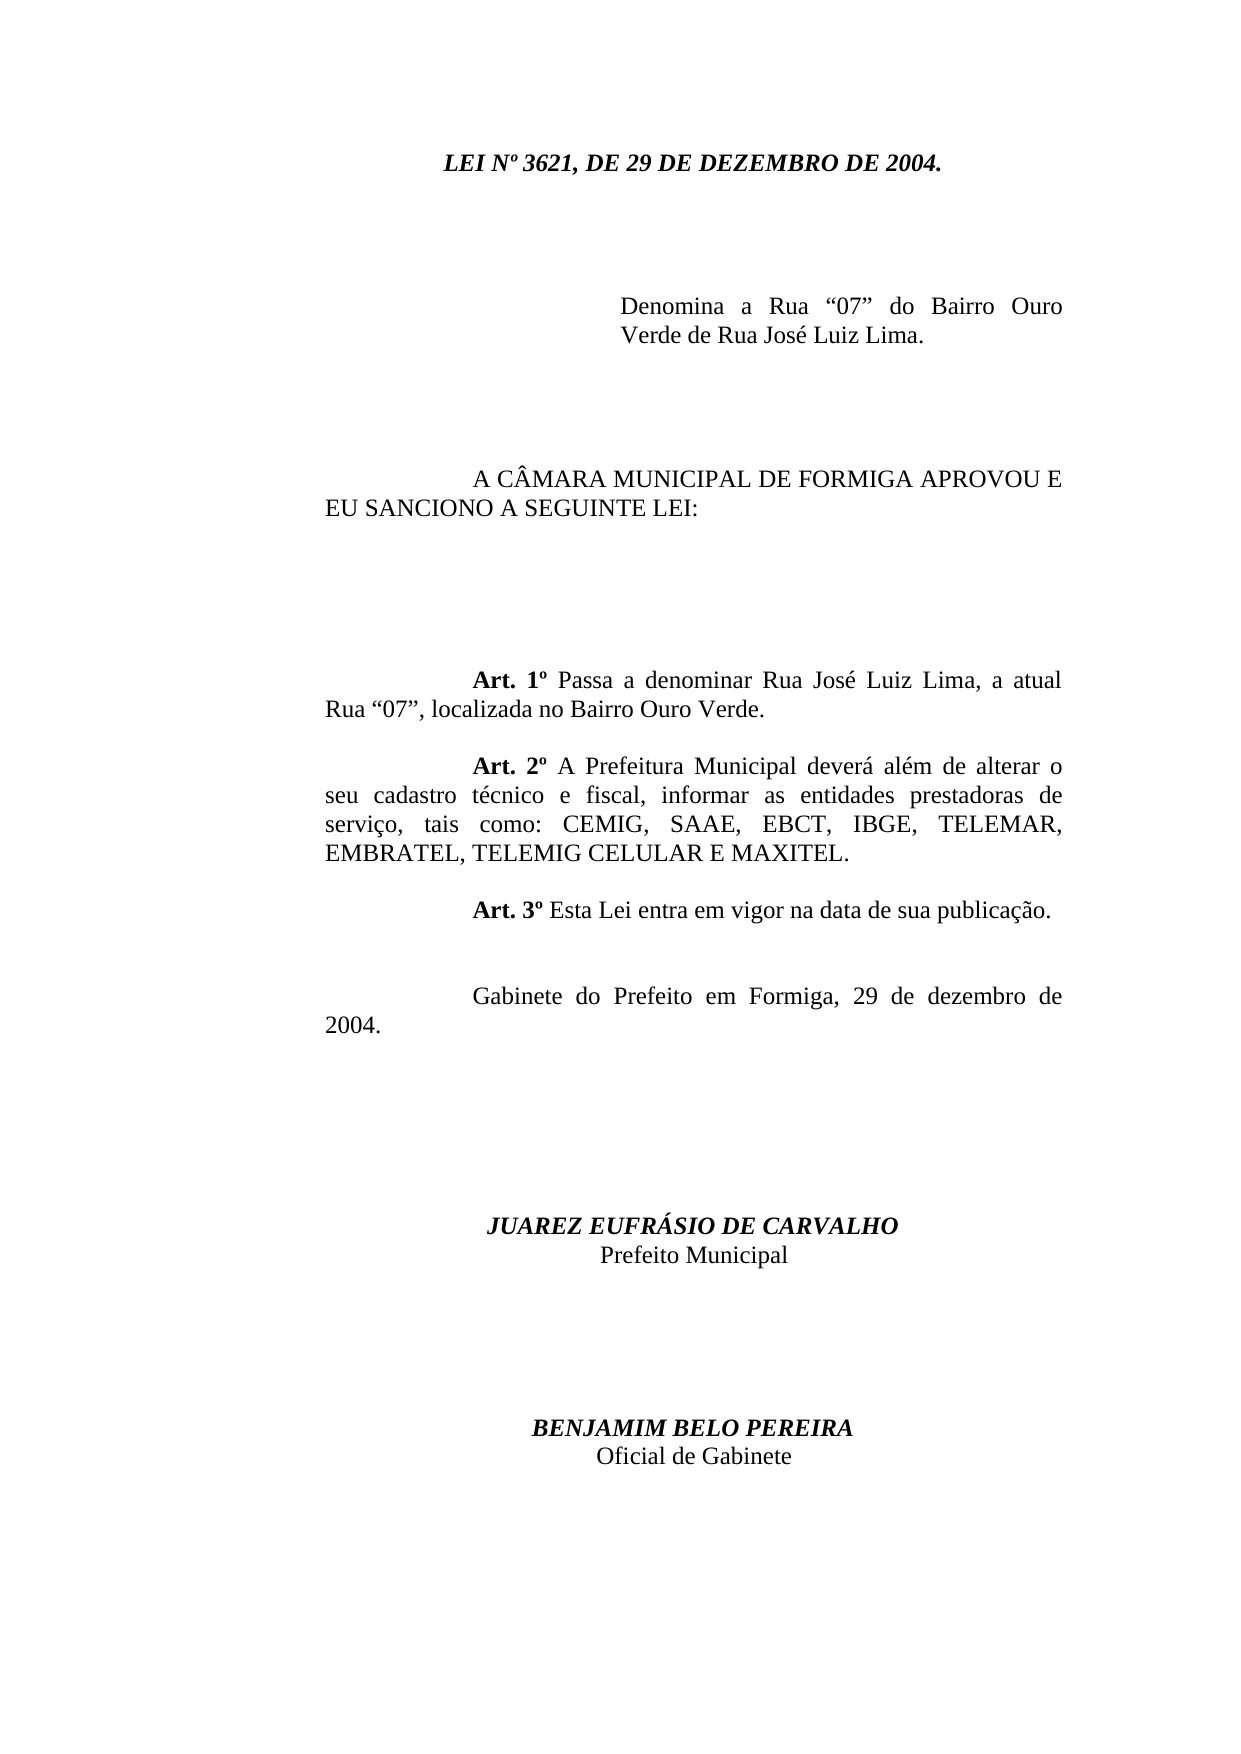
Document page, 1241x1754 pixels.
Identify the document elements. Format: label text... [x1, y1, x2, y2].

text Oficial de Gabinete [325, 1441, 1063, 1470]
text Denomina a Rua “ do Bairro Ouro Verde de Rua José Luiz Lima. [620, 291, 1063, 349]
text Art. 3º Esta Lei entra em vigor na data de sua publicação. [325, 895, 1063, 924]
text A CÂMARA MUNICIPAL DE FORMIGA APROVOU E EU SANCIONO A SEGUINTE LEI: [325, 464, 1063, 521]
text Gabinete do Prefeito em Formiga, 29 de dezembro de 2004. [325, 981, 1063, 1039]
text Art. 1º Passa a denominar Rua José Luiz Lima, a atual Rua “, localizada no Bairro Ouro Verde. [325, 665, 1063, 723]
text JUAREZ EUFRÁSIO DE CARVALHO [325, 1211, 1063, 1240]
text Prefeito Municipal [325, 1240, 1063, 1269]
text Art. 2º A Prefeitura Municipal deverá além de alterar o seu cadastro técnico e fiscal, informar as entidades prestadoras de serviço, tais como: CEMIG, SAAE, EBCT, IBGE, TELEMAR, EMBRATEL, TELEMIG CELULAR E MAXITEL. [325, 751, 1063, 866]
text LEI Nº 3621, DE 29 DE DEZEMBRO DE 2004. [325, 148, 1063, 176]
text BENJAMIM BELO PEREIRA [325, 1413, 1063, 1441]
